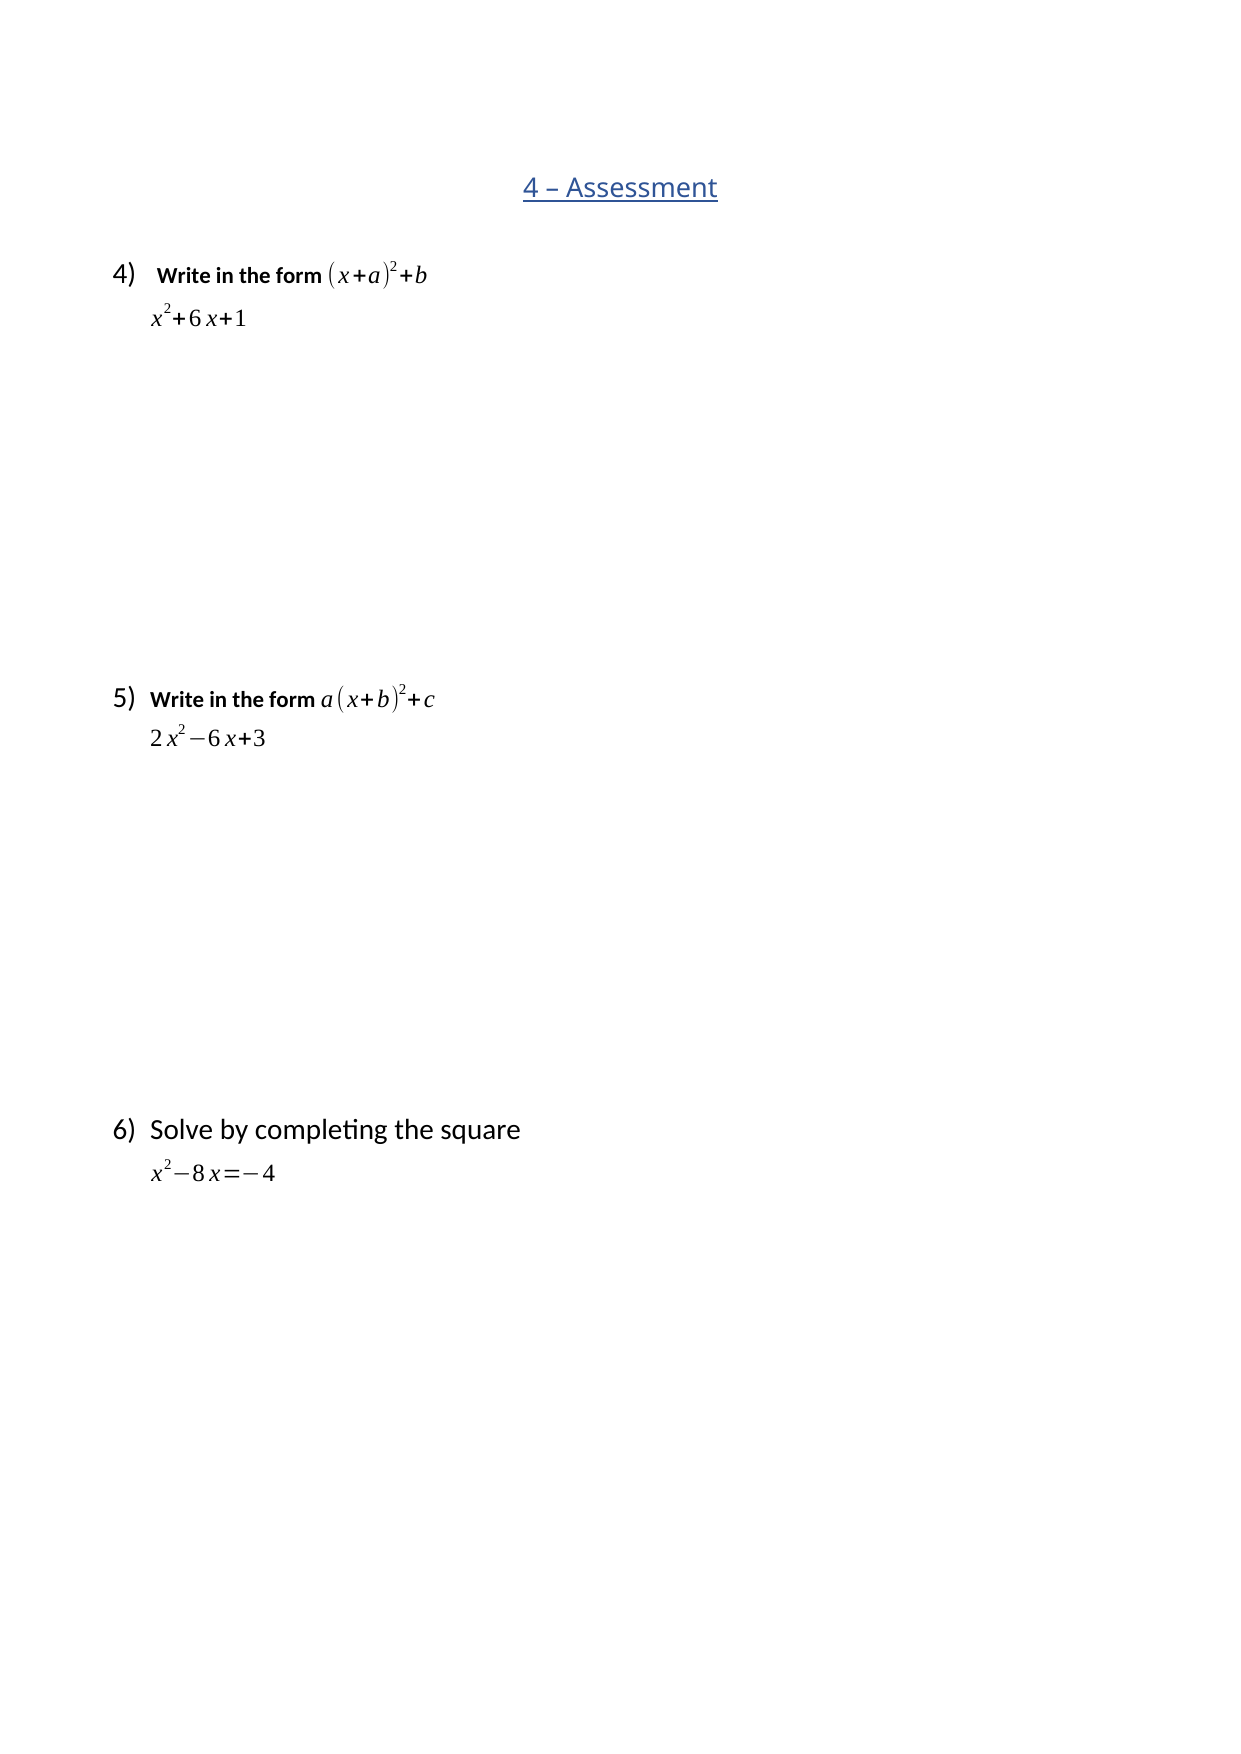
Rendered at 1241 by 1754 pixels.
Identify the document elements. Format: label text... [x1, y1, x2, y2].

list Write in the form [112, 255, 1165, 291]
subtitle 4 – Assessment [75, 169, 1165, 206]
list Write in the form [112, 679, 1165, 715]
list Solve by completing the square [112, 1111, 1165, 1147]
